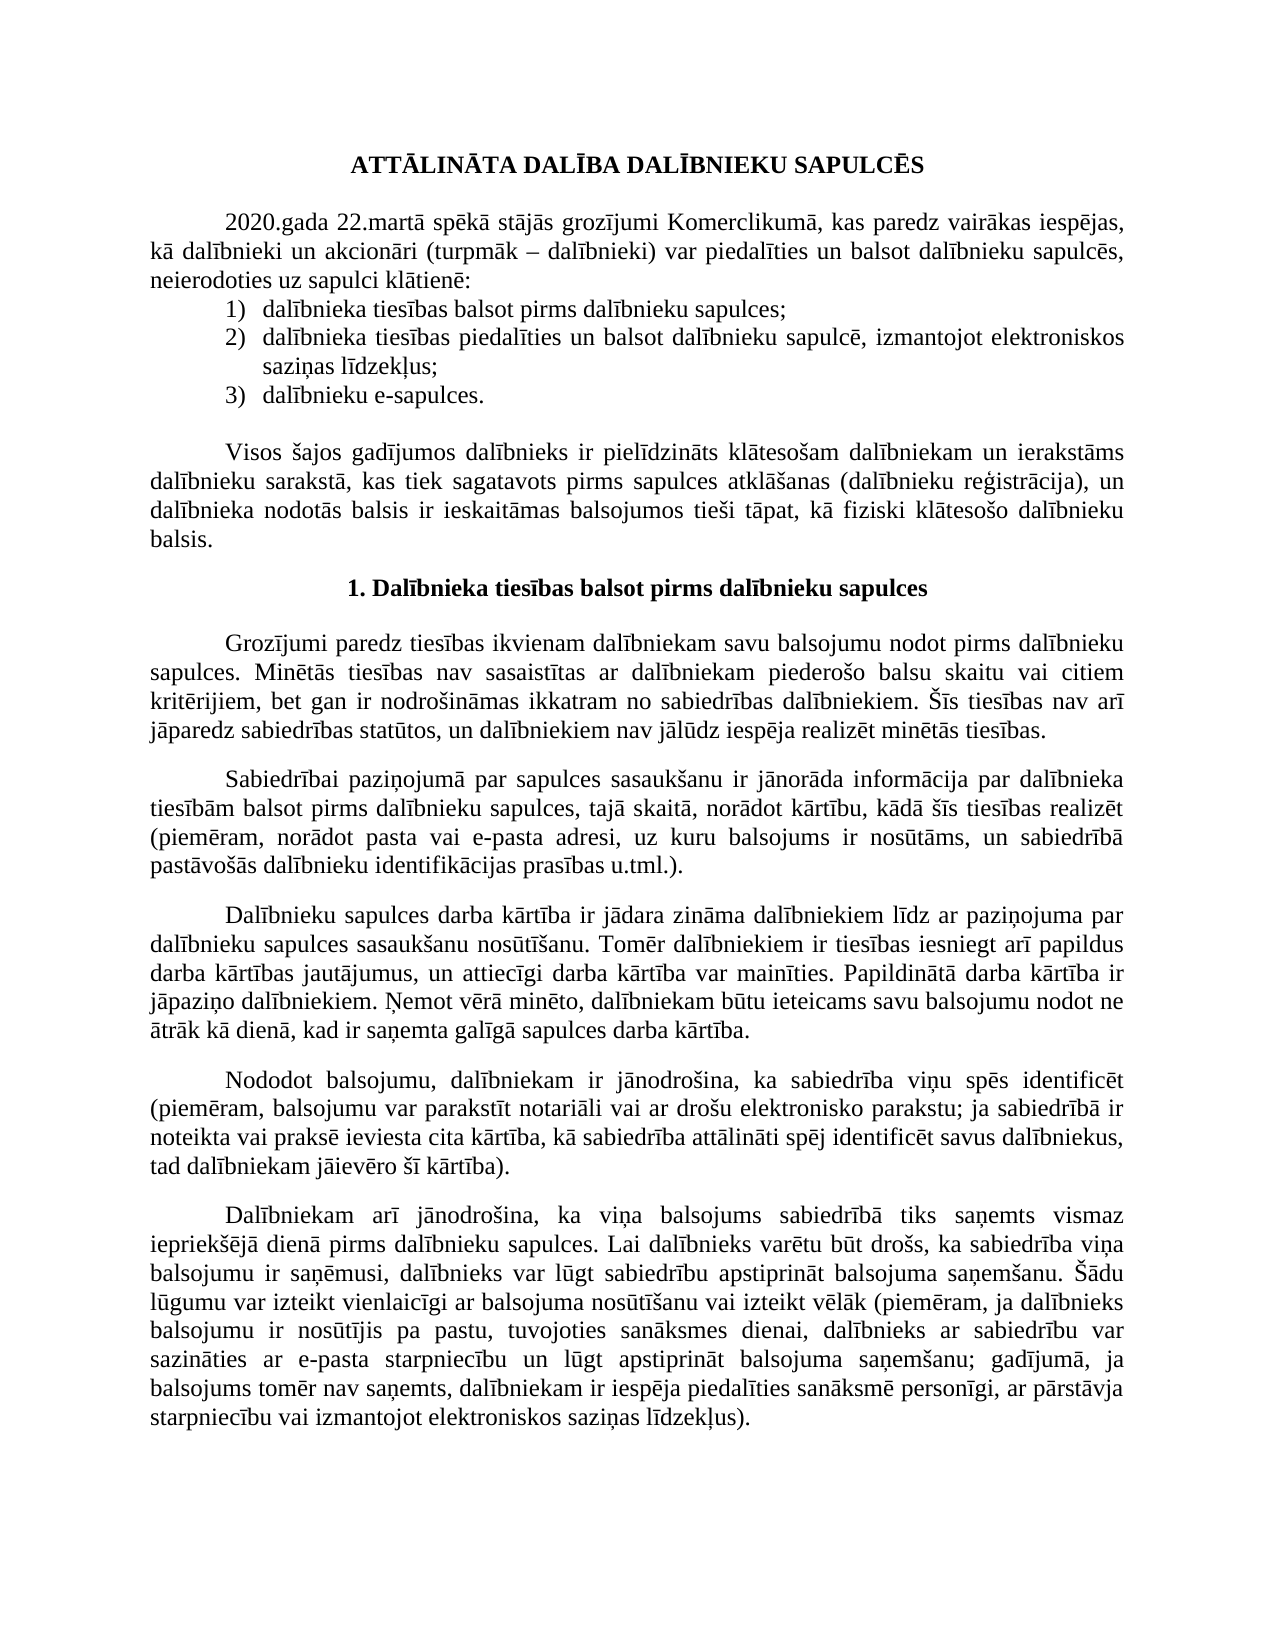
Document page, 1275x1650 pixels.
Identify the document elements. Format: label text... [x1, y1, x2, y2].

text 2020.gada 22.martā spēkā stājās grozījumi Komerclikumā, kas paredz vairākas iespējas, kā dalībnieki un akcionāri (turpmāk – dalībnieki) var piedalīties un balsot dalībnieku sapulcēs, neierodoties uz sapulci klātienē: [150, 207, 1125, 294]
list dalībnieka tiesības balsot pirms dalībnieku sapulces; [225, 294, 1125, 322]
list dalībnieku e-sapulces. [225, 380, 1125, 409]
text Sabiedrībai paziņojumā par sapulces sasaukšanu ir jānorāda informācija par dalībnieka tiesībām balsot pirms dalībnieku sapulces, tajā skaitā, norādot kārtību, kādā šīs tiesības realizēt (piemēram, norādot pasta vai e-pasta adresi, uz kuru balsojums ir nosūtāms, un sabiedrībā pastāvošās dalībnieku identifikācijas prasības u.tml.). [150, 764, 1125, 879]
text Dalībniekam arī jānodrošina, ka viņa balsojums sabiedrībā tiks saņemts vismaz iepriekšējā dienā pirms dalībnieku sapulces. Lai dalībnieks varētu būt drošs, ka sabiedrība viņa balsojumu ir saņēmusi, dalībnieks var lūgt sabiedrību apstiprināt balsojuma saņemšanu. Šādu lūgumu var izteikt vienlaicīgi ar balsojuma nosūtīšanu vai izteikt vēlāk (piemēram, ja dalībnieks balsojumu ir nosūtījis pa pastu, tuvojoties sanāksmes dienai, dalībnieks ar sabiedrību var sazināties ar e-pasta starpniecību un lūgt apstiprināt balsojuma saņemšanu; gadījumā, ja balsojums tomēr nav saņemts, dalībniekam ir iespēja piedalīties sanāksmē personīgi, ar pārstāvja starpniecību vai izmantojot elektroniskos saziņas līdzekļus). [150, 1201, 1125, 1431]
text 1. Dalībnieka tiesības balsot pirms dalībnieku sapulces [150, 573, 1125, 602]
text Grozījumi paredz tiesības ikvienam dalībniekam savu balsojumu nodot pirms dalībnieku sapulces. Minētās tiesības nav sasaistītas ar dalībniekam piederošo balsu skaitu vai citiem kritērijiem, bet gan ir nodrošināmas ikkatram no sabiedrības dalībniekiem. Šīs tiesības nav arī jāparedz sabiedrības statūtos, un dalībniekiem nav jālūdz iespēja realizēt minētās tiesības. [150, 628, 1125, 743]
text Visos šajos gadījumos dalībnieks ir pielīdzināts klātesošam dalībniekam un ierakstāms dalībnieku sarakstā, kas tiek sagatavots pirms sapulces atklāšanas (dalībnieku reģistrācija), un dalībnieka nodotās balsis ir ieskaitāmas balsojumos tieši tāpat, kā fiziski klātesošo dalībnieku balsis. [150, 437, 1125, 552]
text Nododot balsojumu, dalībniekam ir jānodrošina, ka sabiedrība viņu spēs identificēt (piemēram, balsojumu var parakstīt notariāli vai ar drošu elektronisko parakstu; ja sabiedrībā ir noteikta vai praksē ieviesta cita kārtība, kā sabiedrība attālināti spēj identificēt savus dalībniekus, tad dalībniekam jāievēro šī kārtība). [150, 1065, 1125, 1180]
text Dalībnieku sapulces darba kārtība ir jādara zināma dalībniekiem līdz ar paziņojuma par dalībnieku sapulces sasaukšanu nosūtīšanu. Tomēr dalībniekiem ir tiesības iesniegt arī papildus darba kārtības jautājumus, un attiecīgi darba kārtība var mainīties. Papildinātā darba kārtība ir jāpaziņo dalībniekiem. Ņemot vērā minēto, dalībniekam būtu ieteicams savu balsojumu nodot ne ātrāk kā dienā, kad ir saņemta galīgā sapulces darba kārtība. [150, 900, 1125, 1044]
list dalībnieka tiesības piedalīties un balsot dalībnieku sapulcē, izmantojot elektroniskos saziņas līdzekļus; [225, 322, 1125, 380]
text ATTĀLINĀTA DALĪBA DALĪBNIEKU SAPULCĒS [150, 150, 1125, 179]
